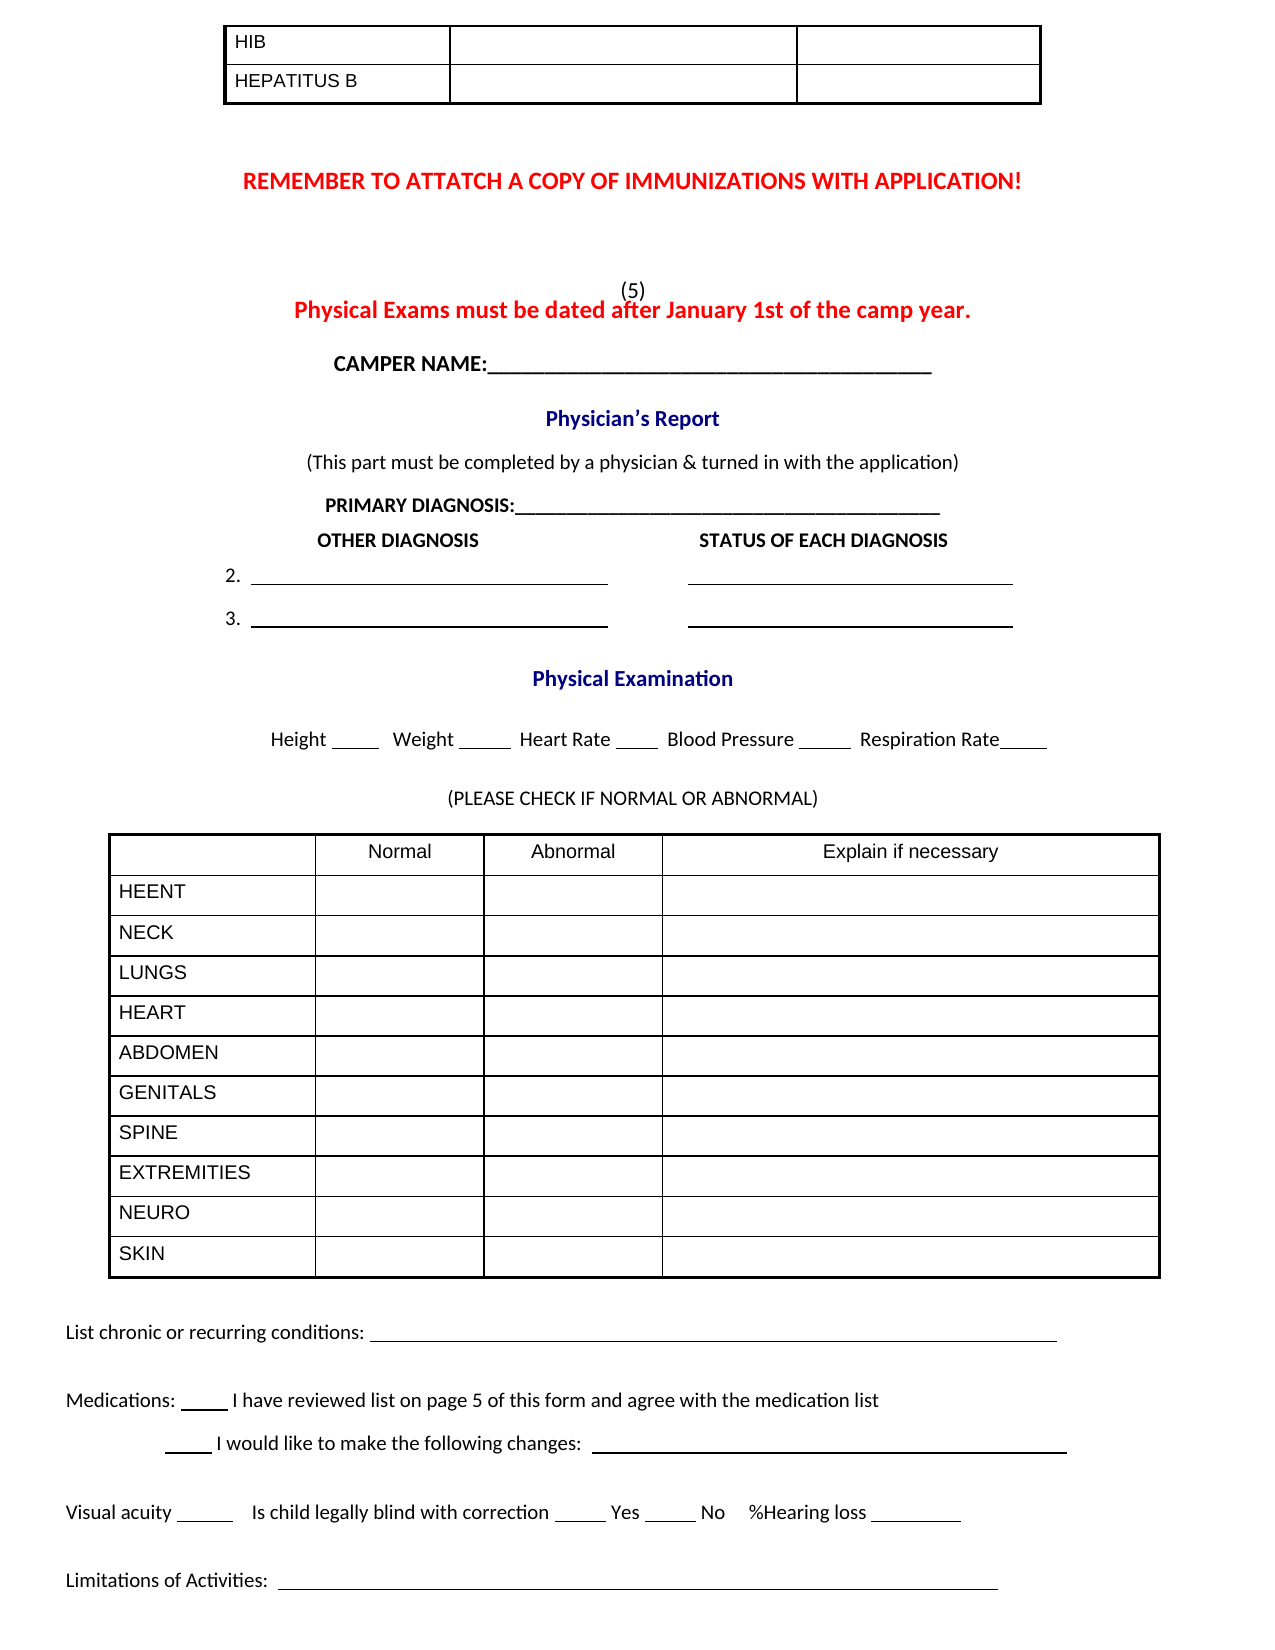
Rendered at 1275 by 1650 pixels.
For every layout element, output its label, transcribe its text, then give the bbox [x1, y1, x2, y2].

table_cell [316, 1157, 483, 1196]
table_header Explain if necessary [663, 836, 1158, 875]
list (This part must be completed by a physician & turned in with the application) [66, 455, 1200, 473]
table_cell NECK [111, 916, 315, 955]
table_header Normal [316, 836, 483, 875]
list Visual acuity Is child legally blind with correction Yes No %Hearing loss [66, 1505, 1200, 1523]
list I would like to make the following changes: [66, 1437, 1200, 1454]
list PRIMARY DIAGNOSIS:_________________________________________ [66, 498, 1200, 516]
table_cell [451, 65, 796, 102]
table_cell [663, 997, 1158, 1035]
list 2. [66, 568, 1200, 586]
table_cell [663, 1077, 1158, 1115]
table_cell GENITALS [111, 1077, 315, 1115]
list 3. [66, 611, 1200, 628]
table_cell [485, 1157, 662, 1196]
table_cell [316, 997, 483, 1035]
table_cell NEURO [111, 1197, 315, 1236]
table_cell [451, 27, 796, 63]
table_cell SPINE [111, 1117, 315, 1155]
table_cell [663, 1157, 1158, 1196]
table_header Abnormal [485, 836, 662, 875]
list Limitations of Activities: [66, 1573, 1200, 1591]
table_cell LUNGS [111, 957, 315, 995]
table_cell [485, 997, 662, 1035]
list OTHER DIAGNOSIS STATUS OF EACH DIAGNOSIS [66, 533, 1200, 551]
table_cell [316, 1117, 483, 1155]
table_cell HIB [227, 27, 449, 63]
table_cell [316, 1197, 483, 1236]
table_cell HEART [111, 997, 315, 1035]
table_cell [663, 876, 1158, 915]
table_cell [316, 957, 483, 995]
table_header [111, 836, 315, 875]
table_cell [663, 1237, 1158, 1276]
list Physician’s Report [66, 411, 1200, 430]
table_cell ABDOMEN [111, 1037, 315, 1075]
table_cell [485, 1077, 662, 1115]
table_cell SKIN [111, 1237, 315, 1276]
table_cell [663, 1117, 1158, 1155]
list Physical Examination [66, 671, 1200, 691]
table_cell [663, 916, 1158, 955]
list (PLEASE CHECK IF NORMAL OR ABNORMAL) [66, 792, 1200, 809]
table_cell [485, 876, 662, 915]
table_cell [316, 1037, 483, 1075]
table_cell [485, 957, 662, 995]
table_cell [485, 1197, 662, 1236]
table_cell [316, 876, 483, 915]
table_cell [663, 957, 1158, 995]
table_cell [798, 27, 1039, 63]
list CAMPER NAME:_______________________________________ [66, 356, 1200, 376]
list List chronic or recurring conditions: [66, 1326, 1200, 1343]
table_cell [485, 1237, 662, 1276]
table_cell [316, 1077, 483, 1115]
table_cell HEENT [111, 876, 315, 915]
table_cell [316, 1237, 483, 1276]
table_cell HEPATITUS B [227, 65, 449, 102]
table_cell [663, 1197, 1158, 1236]
table_cell [798, 65, 1039, 102]
list Medications: I have reviewed list on page 5 of this form and agree with the medication list [66, 1394, 1200, 1411]
list REMEMBER TO ATTATCH A COPY OF IMMUNIZATIONS WITH APPLICATION! [66, 173, 1200, 194]
table_cell [485, 1037, 662, 1075]
table_cell [485, 1117, 662, 1155]
list (5) [66, 283, 1200, 302]
list Physical Exams must be dated after January 1st of the camp year. [66, 302, 1200, 323]
table_cell EXTREMITIES [111, 1157, 315, 1196]
list Height Weight Heart Rate Blood Pressure Respiration Rate [66, 733, 1200, 750]
table_cell [663, 1037, 1158, 1075]
table_cell [485, 916, 662, 955]
table_cell [316, 916, 483, 955]
